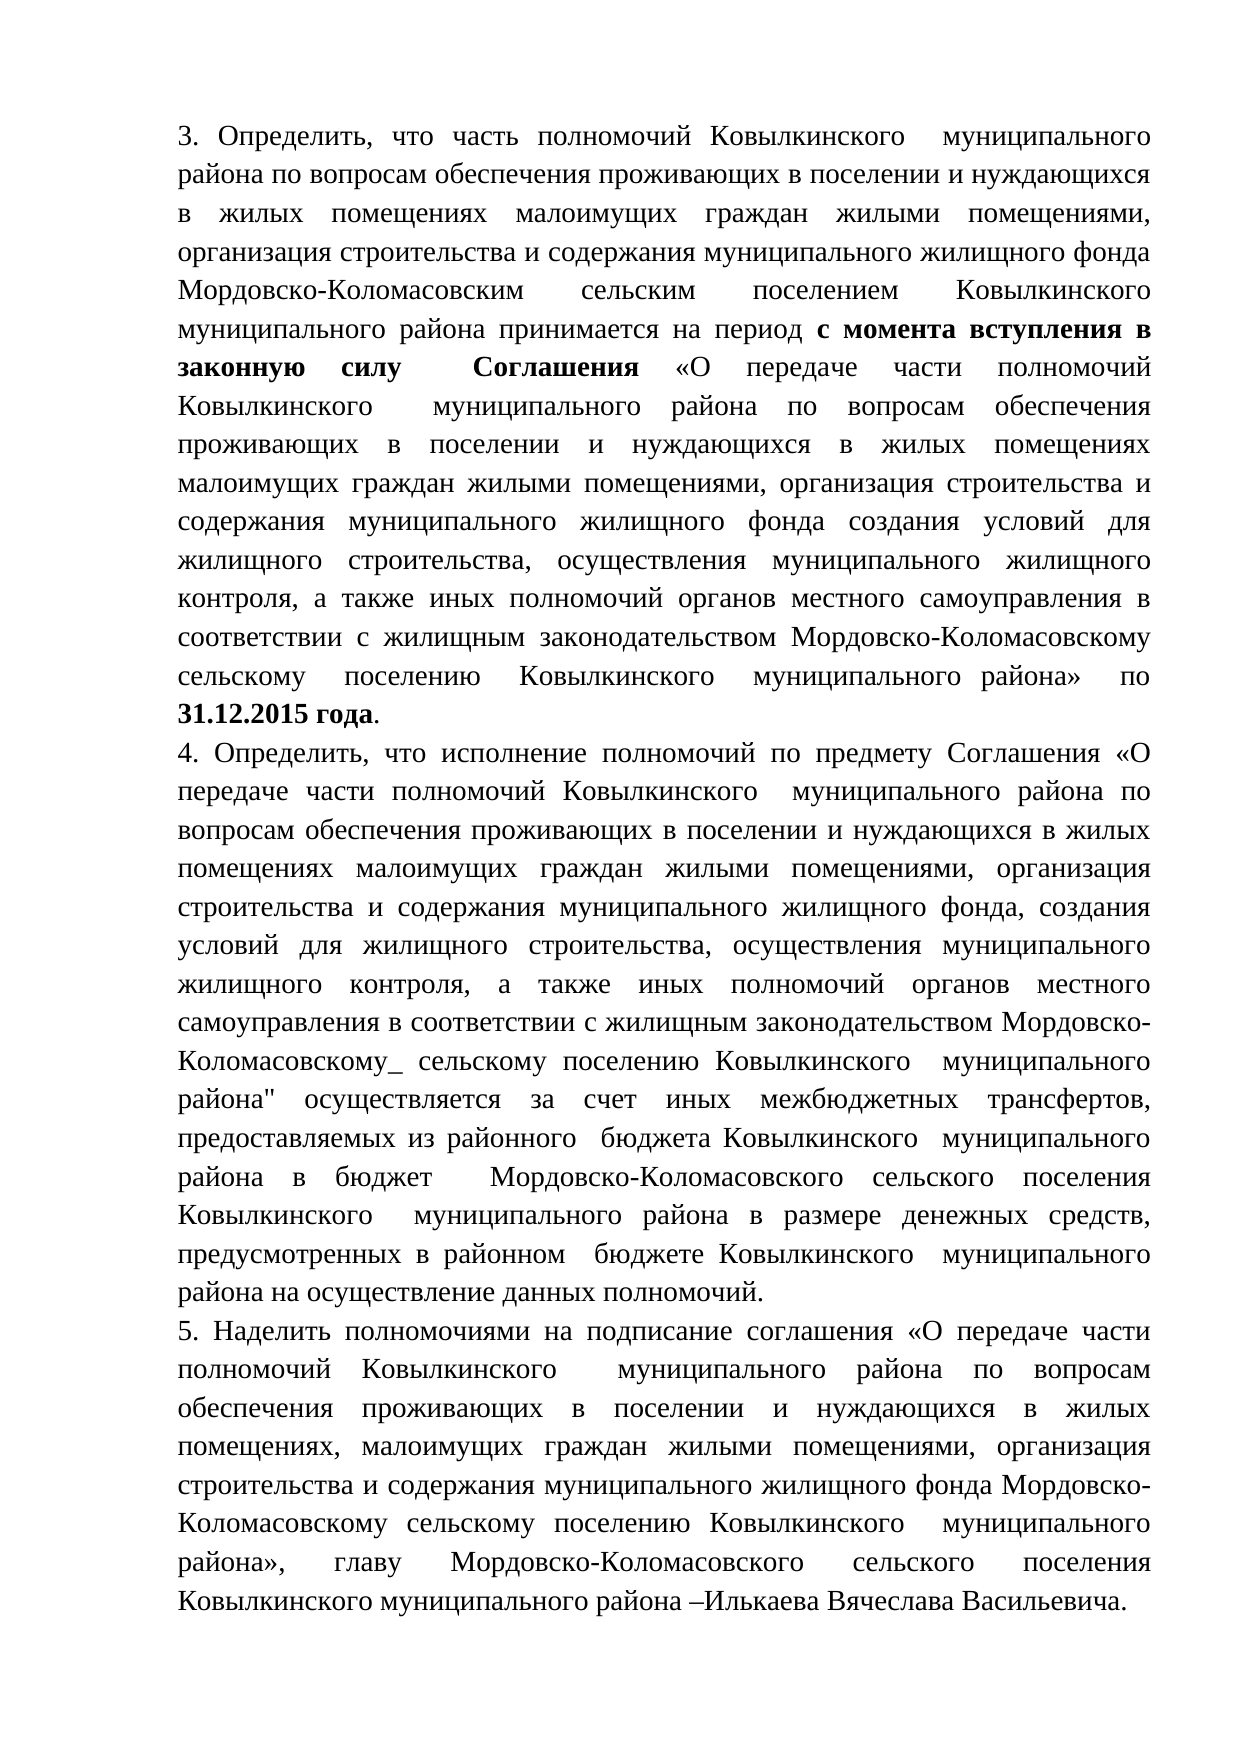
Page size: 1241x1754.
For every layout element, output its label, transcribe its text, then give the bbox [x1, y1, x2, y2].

text 4. Определить, что исполнение полномочий по предмету Соглашения «О передаче части полномочий Ковылкинского муниципального района по вопросам обеспечения проживающих в поселении и нуждающихся в жилых помещениях малоимущих граждан жилыми помещениями, организация строительства и содержания муниципального жилищного фонда, создания условий для жилищного строительства, осуществления муниципального жилищного контроля, а также иных полномочий органов местного самоуправления в соответствии с жилищным законодательством Мордовско-Коломасовскому_ сельскому поселению Ковылкинского муниципального района" осуществляется за счет иных межбюджетных трансфертов, предоставляемых из районного бюджета Ковылкинского муниципального района в бюджет Мордовско-Коломасовского сельского поселения Ковылкинского муниципального района в размере денежных средств, предусмотренных в районном бюджете Ковылкинского муниципального района на осуществление данных полномочий. [177, 735, 1152, 1308]
text 5. Наделить полномочиями на подписание соглашения «О передаче части полномочий Ковылкинского муниципального района по вопросам обеспечения проживающих в поселении и нуждающихся в жилых помещениях, малоимущих граждан жилыми помещениями, организация строительства и содержания муниципального жилищного фонда Мордовско-Коломасовскому сельскому поселению Ковылкинского муниципального района», главу Мордовско-Коломасовского сельского поселения Ковылкинского муниципального района –Илькаева Вячеслава Васильевича. [177, 1313, 1152, 1616]
text 3. Определить, что часть полномочий Ковылкинского муниципального района по вопросам обеспечения проживающих в поселении и нуждающихся в жилых помещениях малоимущих граждан жилыми помещениями, организация строительства и содержания муниципального жилищного фонда Мордовско-Коломасовским сельским поселением Ковылкинского муниципального района принимается на период с момента вступления в законную силу Соглашения «О передаче части полномочий Ковылкинского муниципального района по вопросам обеспечения проживающих в поселении и нуждающихся в жилых помещениях малоимущих граждан жилыми помещениями, организация строительства и содержания муниципального жилищного фонда создания условий для жилищного строительства, осуществления муниципального жилищного контроля, а также иных полномочий органов местного самоуправления в соответствии с жилищным законодательством Мордовско-Коломасовскому сельскому поселению Ковылкинского муниципального района» по 31.12.2015 года. [177, 118, 1152, 730]
